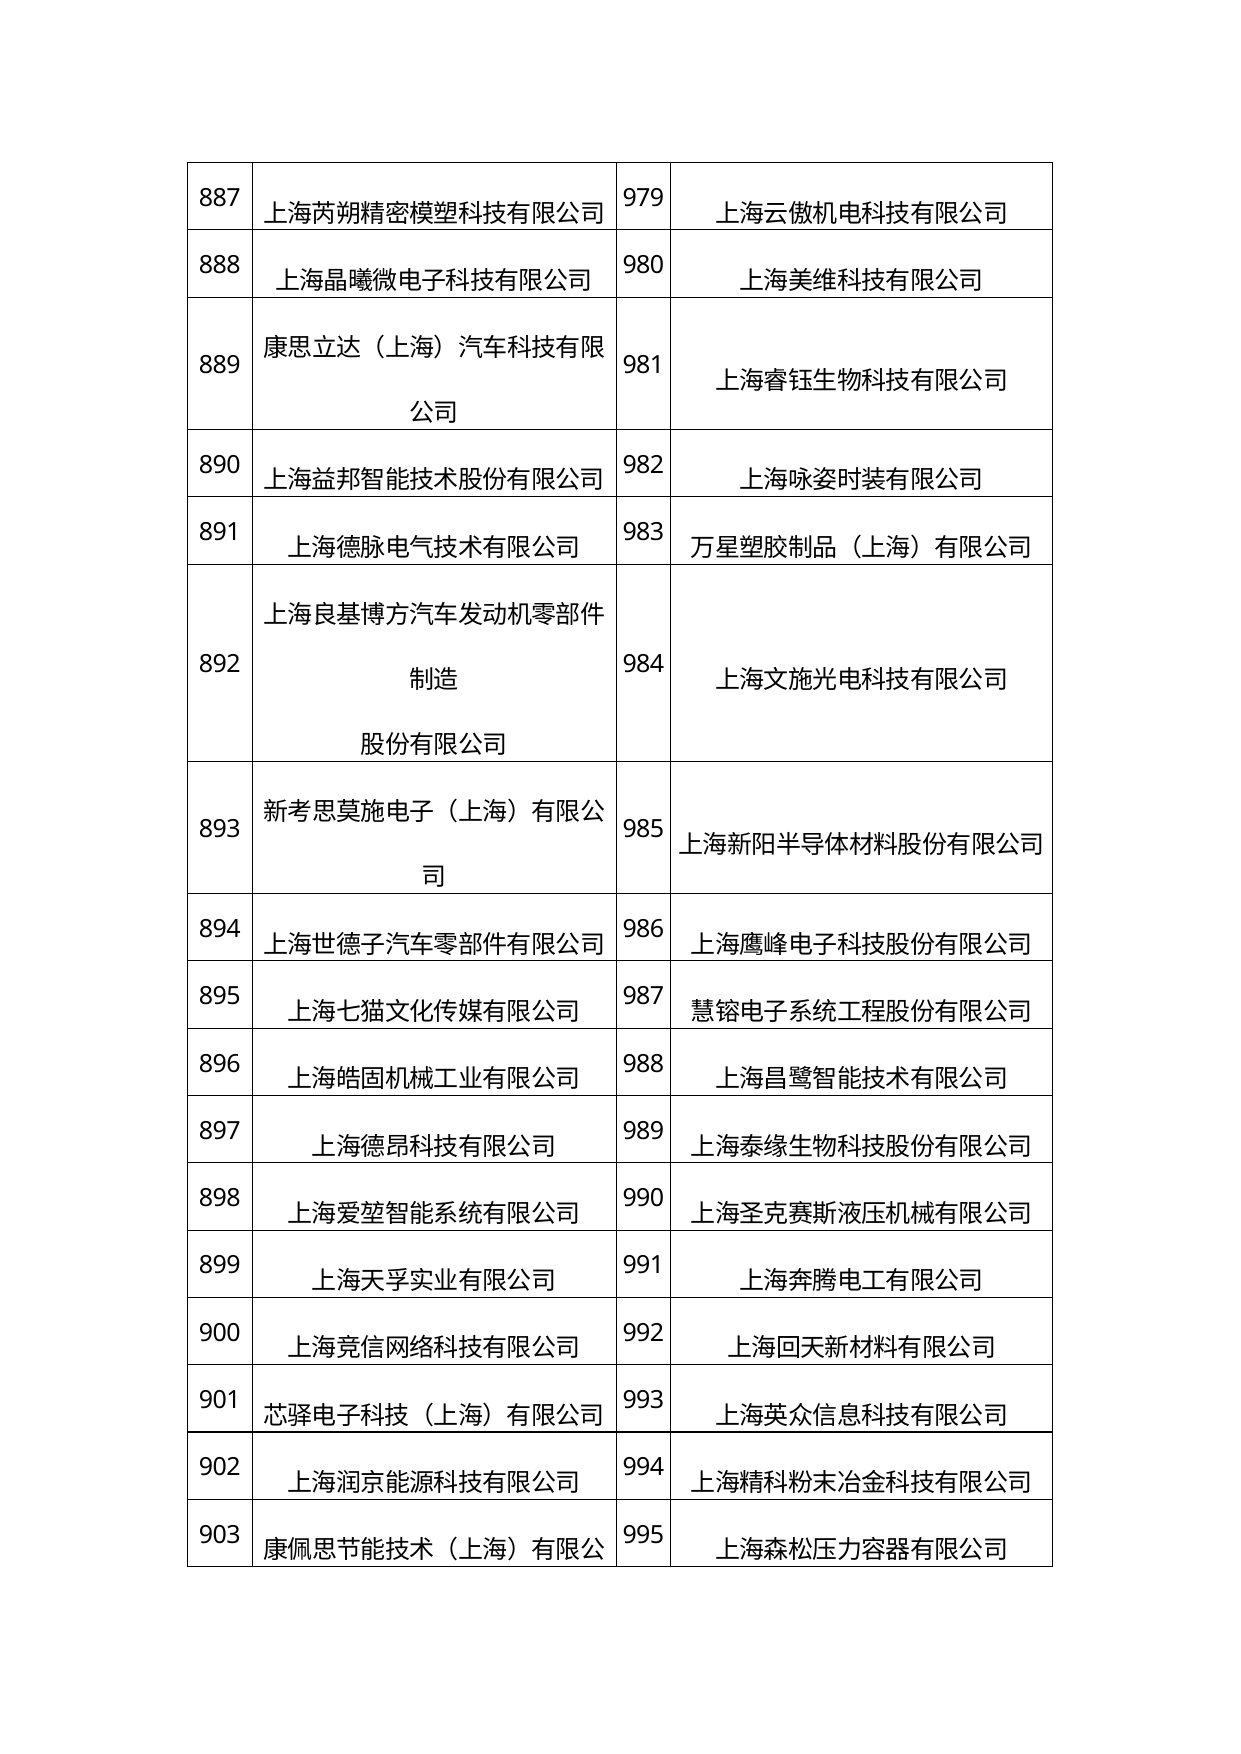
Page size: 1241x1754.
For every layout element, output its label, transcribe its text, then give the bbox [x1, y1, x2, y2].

table_cell 上海晶曦微电子科技有限公司 [253, 230, 616, 297]
table_cell 康佩思节能技术（上海）有限公司 [253, 1500, 616, 1566]
table_cell 上海回天新材料有限公司 [671, 1298, 1052, 1364]
table_cell 995 [617, 1500, 670, 1566]
table_cell 上海良基博方汽车发动机零部件制造 股份有限公司 [253, 565, 616, 761]
table_cell 990 [617, 1163, 670, 1229]
table_cell 988 [617, 1029, 670, 1095]
table_cell 900 [188, 1298, 252, 1364]
table_cell 上海皓固机械工业有限公司 [253, 1029, 616, 1095]
table_cell 899 [188, 1231, 252, 1297]
table_cell 889 [188, 298, 252, 429]
table_cell 887 [188, 163, 252, 229]
table_cell 上海鹰峰电子科技股份有限公司 [671, 894, 1052, 960]
table_cell 芯驿电子科技（上海）有限公司 [253, 1365, 616, 1431]
table_cell 980 [617, 230, 670, 297]
table_cell 986 [617, 894, 670, 960]
table_cell 上海润京能源科技有限公司 [253, 1433, 616, 1499]
table_cell 992 [617, 1298, 670, 1364]
table_cell 979 [617, 163, 670, 229]
table_cell 上海竞信网络科技有限公司 [253, 1298, 616, 1364]
table_cell 981 [617, 298, 670, 429]
table_cell 上海世德子汽车零部件有限公司 [253, 894, 616, 960]
table_cell 上海文施光电科技有限公司 [671, 565, 1052, 761]
table_cell 985 [617, 762, 670, 893]
table_cell 888 [188, 230, 252, 297]
table_cell 890 [188, 430, 252, 496]
table_cell 万星塑胶制品（上海）有限公司 [671, 497, 1052, 563]
table_cell 上海德脉电气技术有限公司 [253, 497, 616, 563]
table_cell 上海圣克赛斯液压机械有限公司 [671, 1163, 1052, 1229]
table_cell 上海云傲机电科技有限公司 [671, 163, 1052, 229]
table_cell 984 [617, 565, 670, 761]
table_cell 上海爱堃智能系统有限公司 [253, 1163, 616, 1229]
table_cell 987 [617, 961, 670, 1028]
table_cell 901 [188, 1365, 252, 1431]
table_cell 上海益邦智能技术股份有限公司 [253, 430, 616, 496]
table_cell 891 [188, 497, 252, 563]
table_cell 康思立达（上海）汽车科技有限公司 [253, 298, 616, 429]
table_cell 893 [188, 762, 252, 893]
table_cell 上海奔腾电工有限公司 [671, 1231, 1052, 1297]
table_cell 上海德昂科技有限公司 [253, 1096, 616, 1162]
table_cell 895 [188, 961, 252, 1028]
table_cell 上海英众信息科技有限公司 [671, 1365, 1052, 1431]
table_cell 上海新阳半导体材料股份有限公司 [671, 762, 1052, 893]
table_cell 994 [617, 1433, 670, 1499]
table_cell 898 [188, 1163, 252, 1229]
table_cell 894 [188, 894, 252, 960]
table_cell 902 [188, 1433, 252, 1499]
table_cell 慧镕电子系统工程股份有限公司 [671, 961, 1052, 1028]
table_cell 993 [617, 1365, 670, 1431]
table_cell 上海芮朔精密模塑科技有限公司 [253, 163, 616, 229]
table_cell 892 [188, 565, 252, 761]
table_cell 上海美维科技有限公司 [671, 230, 1052, 297]
table_cell 983 [617, 497, 670, 563]
table_cell 991 [617, 1231, 670, 1297]
table_cell 上海森松压力容器有限公司 [671, 1500, 1052, 1566]
table_cell 上海泰缘生物科技股份有限公司 [671, 1096, 1052, 1162]
table_cell 上海睿钰生物科技有限公司 [671, 298, 1052, 429]
table_cell 982 [617, 430, 670, 496]
table_cell 903 [188, 1500, 252, 1566]
table_cell 897 [188, 1096, 252, 1162]
table_cell 上海昌鹭智能技术有限公司 [671, 1029, 1052, 1095]
table_cell 上海精科粉末冶金科技有限公司 [671, 1433, 1052, 1499]
table_cell 989 [617, 1096, 670, 1162]
table_cell 新考思莫施电子（上海）有限公司 [253, 762, 616, 893]
table_cell 上海天孚实业有限公司 [253, 1231, 616, 1297]
table_cell 上海咏姿时装有限公司 [671, 430, 1052, 496]
table_cell 上海七猫文化传媒有限公司 [253, 961, 616, 1028]
table_cell 896 [188, 1029, 252, 1095]
